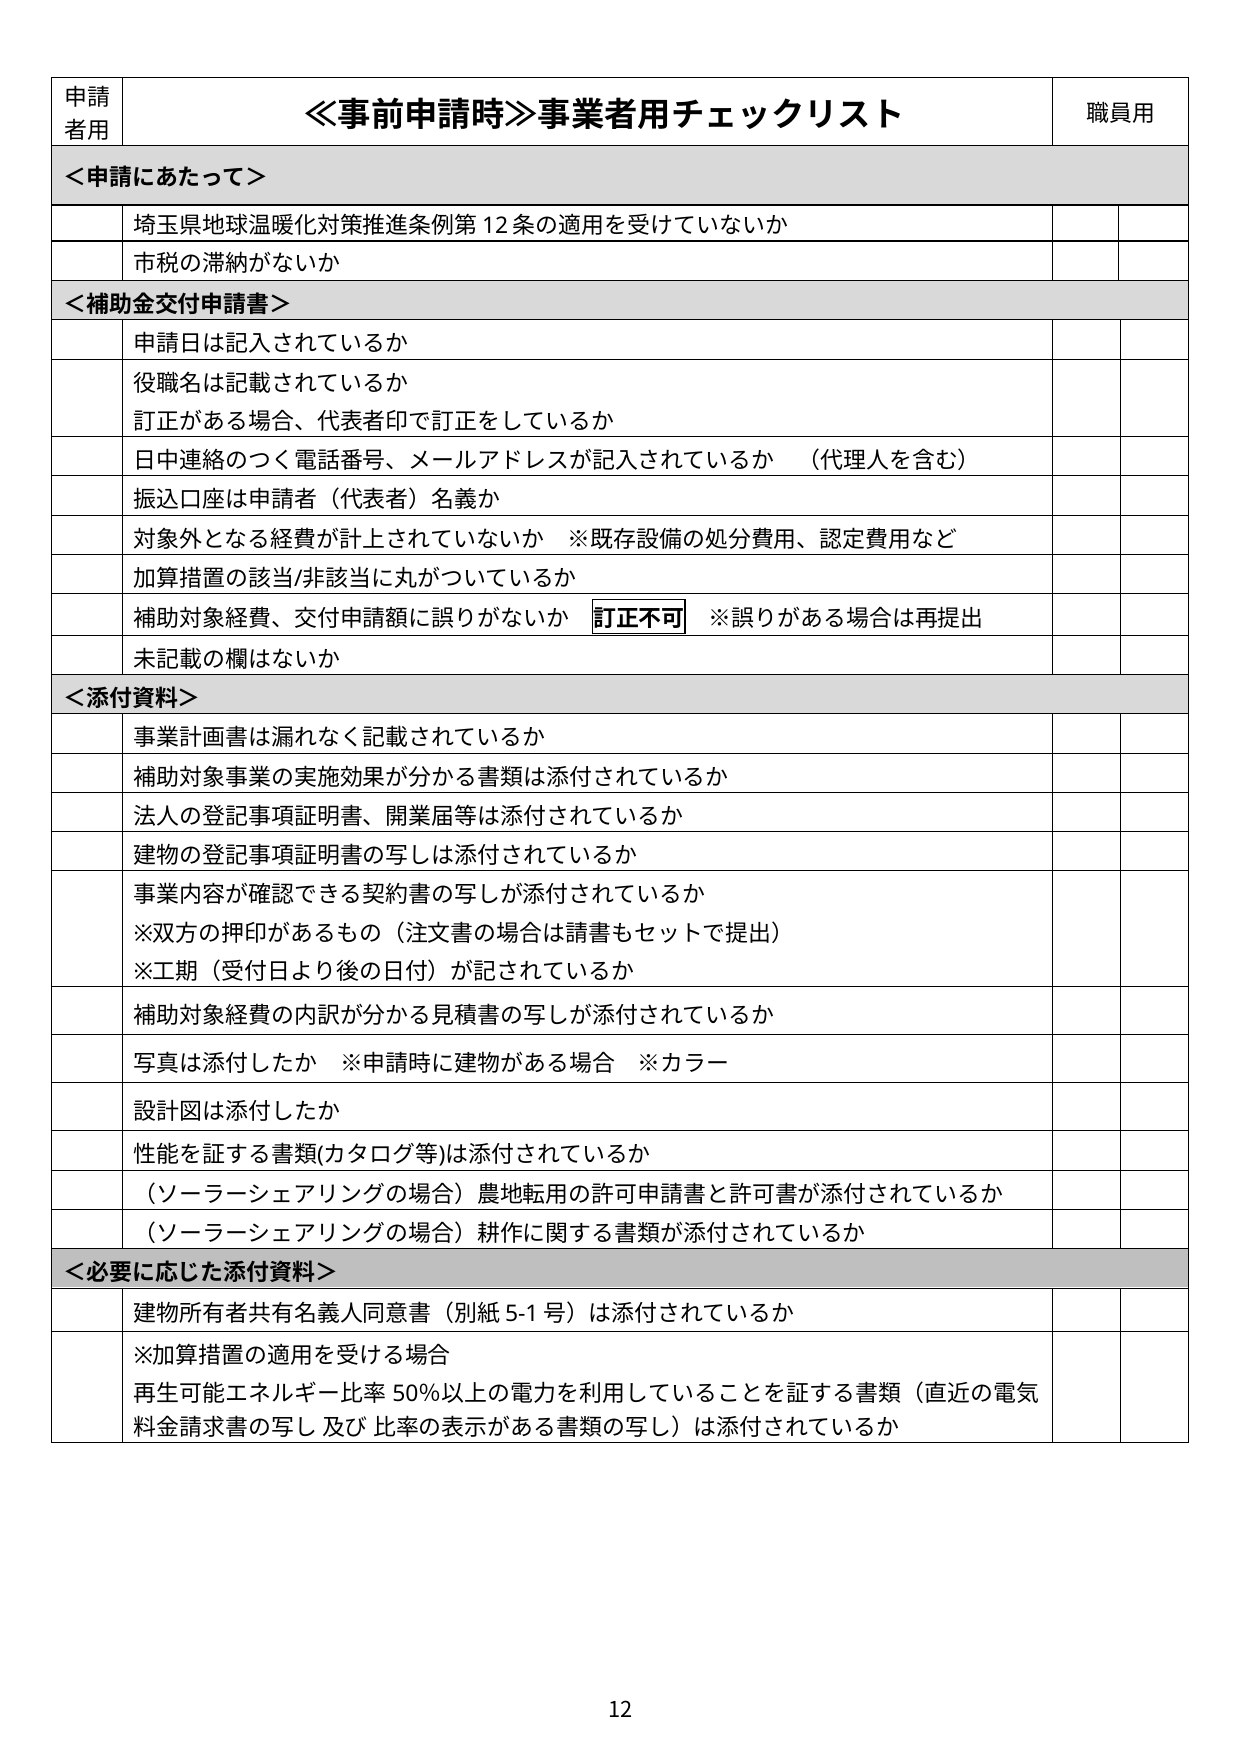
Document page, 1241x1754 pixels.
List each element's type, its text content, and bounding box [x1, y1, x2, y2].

table_cell [1121, 360, 1188, 436]
table_cell 役職名は記載されているか 訂正がある場合、代表者印で訂正をしているか [123, 360, 1052, 436]
table_cell [1121, 754, 1188, 792]
table_cell 建物所有者共有名義人同意書（別紙5-1号）は添付されているか [123, 1289, 1052, 1331]
table_cell 事業計画書は漏れなく記載されているか [123, 714, 1052, 752]
table_cell [1053, 987, 1120, 1034]
table_cell [1053, 320, 1120, 358]
table_cell [52, 437, 122, 475]
table_cell [1053, 754, 1120, 792]
table_cell [1121, 987, 1188, 1034]
table_cell [52, 1171, 122, 1209]
table_cell [1119, 242, 1188, 280]
table_cell ＜添付資料＞ [52, 675, 1188, 713]
table_cell 振込口座は申請者（代表者）名義か [123, 476, 1052, 514]
table_cell [52, 594, 122, 634]
table_cell [52, 555, 122, 593]
table_cell [1053, 476, 1120, 514]
table_cell [1053, 1035, 1120, 1082]
table_cell [1053, 793, 1120, 831]
table_cell [1121, 594, 1188, 634]
table_header 申請者用 [52, 78, 122, 145]
table_cell 設計図は添付したか [123, 1083, 1052, 1130]
table_cell 補助対象事業の実施効果が分かる書類は添付されているか [123, 754, 1052, 792]
table_cell [52, 476, 122, 514]
table_cell [52, 636, 122, 674]
table_cell [1121, 437, 1188, 475]
table_cell ※加算措置の適用を受ける場合 再生可能エネルギー比率50％以上の電力を利用していることを証する書類（直近の電気料金請求書の写し 及び 比率の表示がある書類の写し）は添付されているか [123, 1332, 1052, 1442]
table_cell 補助対象経費の内訳が分かる見積書の写しが添付されているか [123, 987, 1052, 1034]
table_cell 市税の滞納がないか [123, 242, 1052, 280]
table_cell [1053, 594, 1120, 634]
table_cell [52, 1210, 122, 1248]
table_cell [1053, 516, 1120, 554]
table_cell [52, 242, 122, 280]
table_cell [52, 320, 122, 358]
table_cell [1053, 714, 1120, 752]
table_cell [1053, 636, 1120, 674]
table_header ≪事前申請時≫事業者用チェックリスト [123, 78, 1052, 145]
table_cell 事業内容が確認できる契約書の写しが添付されているか ※双方の押印があるもの（注文書の場合は請書もセットで提出） ※工期（受付日より後の日付）が記されているか [123, 871, 1052, 986]
table_cell [1053, 871, 1120, 986]
table_header 職員用 [1053, 78, 1188, 145]
table_cell [52, 793, 122, 831]
table_cell [1121, 1332, 1188, 1442]
table_cell [52, 754, 122, 792]
table_cell ＜補助金交付申請書＞ [52, 281, 1188, 319]
table_cell 建物の登記事項証明書の写しは添付されているか [123, 832, 1052, 870]
table_cell ＜申請にあたって＞ [52, 146, 1188, 204]
table_cell （ソーラーシェアリングの場合）耕作に関する書類が添付されているか [123, 1210, 1052, 1248]
table_cell ＜必要に応じた添付資料＞ [52, 1249, 1188, 1287]
table_cell [1121, 1210, 1188, 1248]
table_cell [1053, 1332, 1120, 1442]
table_cell [1121, 832, 1188, 870]
table_cell [1053, 437, 1120, 475]
table_cell [1121, 636, 1188, 674]
table_cell [52, 1131, 122, 1169]
table_cell 未記載の欄はないか [123, 636, 1052, 674]
table_cell [1121, 1131, 1188, 1169]
table_cell 加算措置の該当/非該当に丸がついているか [123, 555, 1052, 593]
table_cell [1121, 714, 1188, 752]
table_cell [52, 987, 122, 1034]
table_cell [1121, 1171, 1188, 1209]
table_cell [52, 360, 122, 436]
table_cell [1053, 555, 1120, 593]
table_cell [1053, 1171, 1120, 1209]
table_cell [1121, 1289, 1188, 1331]
table_cell [1053, 1083, 1120, 1130]
table_cell [1053, 1210, 1120, 1248]
table_cell [52, 206, 122, 240]
table_cell [1053, 1289, 1120, 1331]
table_cell [52, 871, 122, 986]
table_cell [1053, 1131, 1120, 1169]
table_cell [52, 714, 122, 752]
table_cell [52, 1035, 122, 1082]
table_cell 法人の登記事項証明書、開業届等は添付されているか [123, 793, 1052, 831]
table_cell 申請日は記入されているか [123, 320, 1052, 358]
table_cell [1053, 242, 1118, 280]
table_cell 性能を証する書類(カタログ等)は添付されているか [123, 1131, 1052, 1169]
table_cell [1053, 832, 1120, 870]
table_cell [1121, 1035, 1188, 1082]
table_cell [52, 1332, 122, 1442]
table_cell [52, 1289, 122, 1331]
table_cell 対象外となる経費が計上されていないか ※既存設備の処分費用、認定費用など [123, 516, 1052, 554]
table_cell [1053, 360, 1120, 436]
table_cell [1053, 206, 1118, 240]
table_cell [52, 832, 122, 870]
table_cell [1121, 320, 1188, 358]
table_cell [1121, 793, 1188, 831]
table_cell [52, 516, 122, 554]
table_cell [1119, 206, 1188, 240]
table_cell [52, 1083, 122, 1130]
table_cell （ソーラーシェアリングの場合）農地転用の許可申請書と許可書が添付されているか [123, 1171, 1052, 1209]
table_cell 埼玉県地球温暖化対策推進条例第12条の適用を受けていないか [123, 206, 1052, 240]
table_cell [1121, 1083, 1188, 1130]
table_cell [1121, 516, 1188, 554]
table_cell [1121, 476, 1188, 514]
table_cell 補助対象経費、交付申請額に誤りがないか 訂正不可 ※誤りがある場合は再提出 [123, 594, 1052, 634]
table_cell [1121, 555, 1188, 593]
table_cell 写真は添付したか ※申請時に建物がある場合 ※カラー [123, 1035, 1052, 1082]
table_cell [1121, 871, 1188, 986]
table_cell 日中連絡のつく電話番号、メールアドレスが記入されているか （代理人を含む） [123, 437, 1052, 475]
